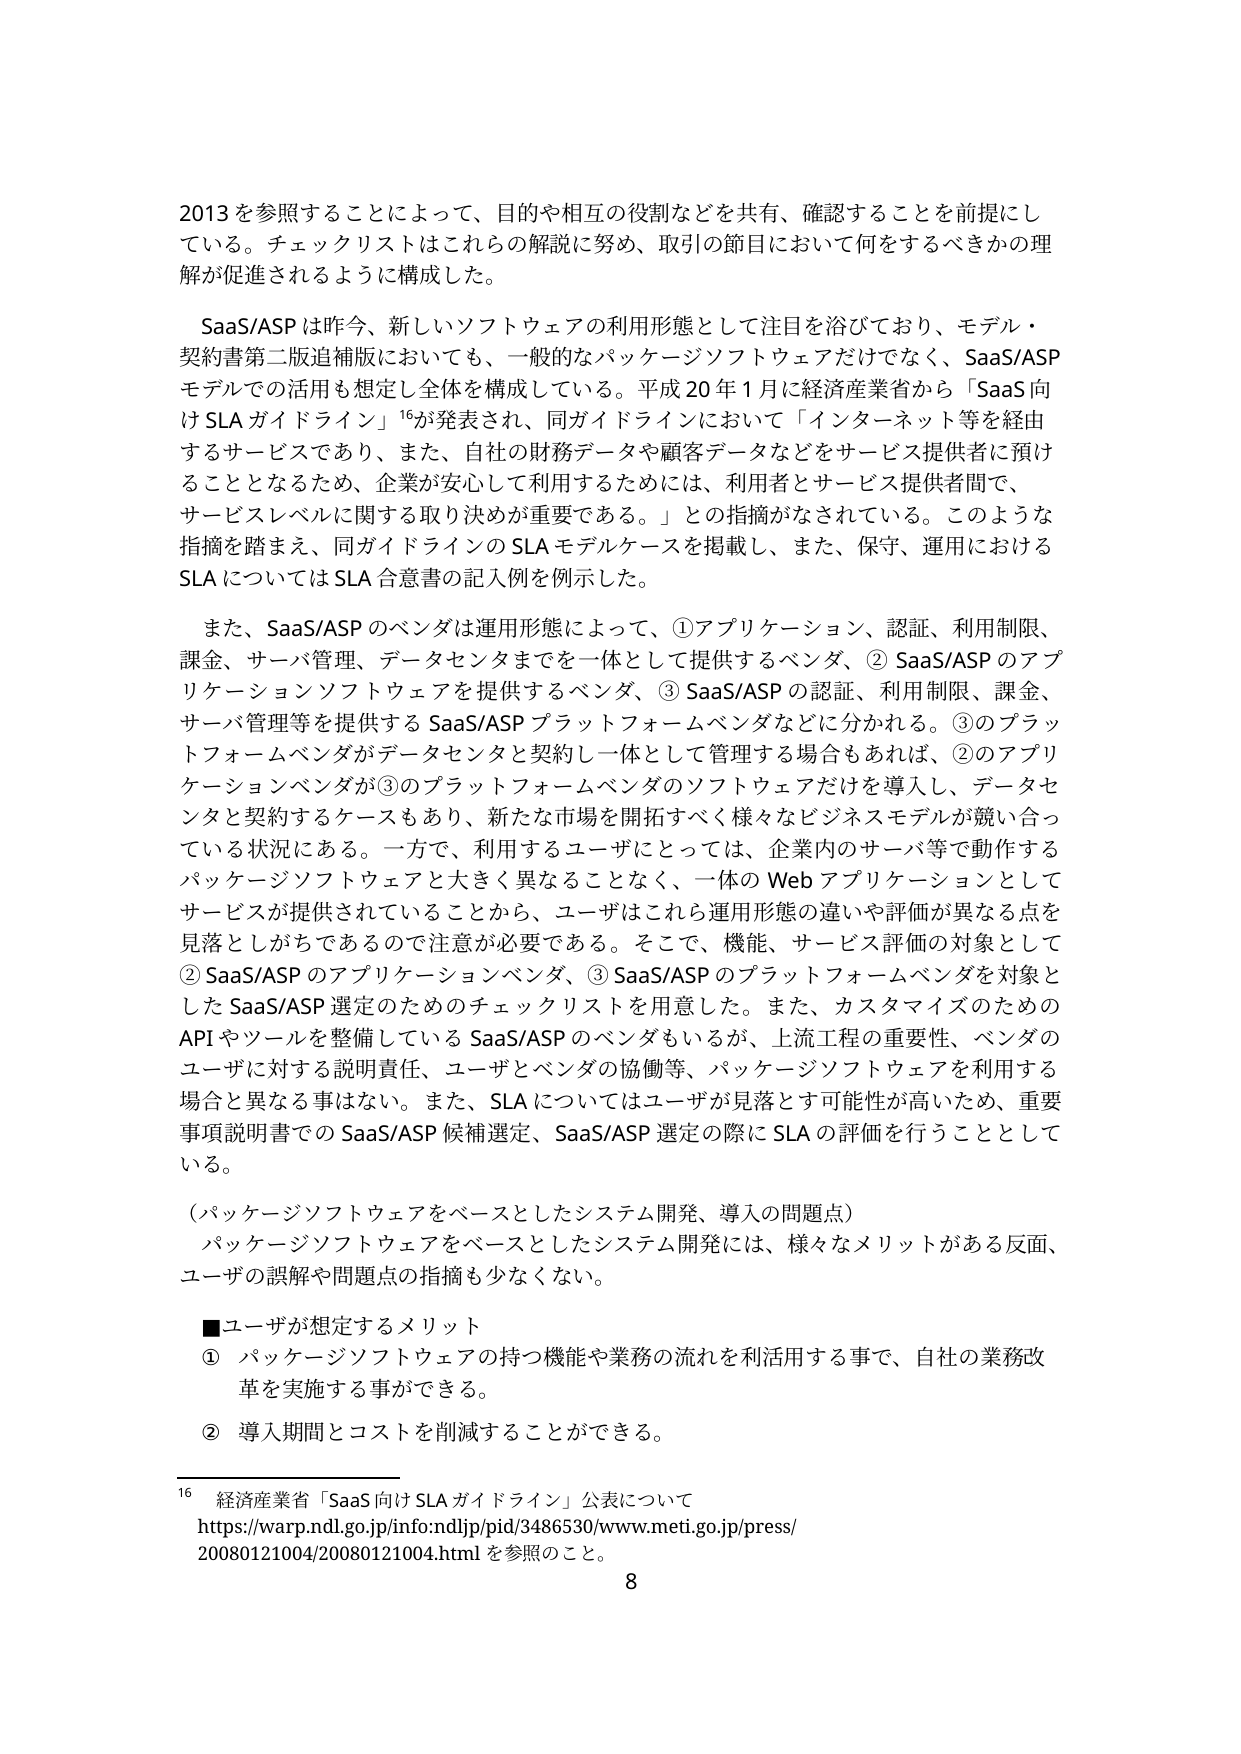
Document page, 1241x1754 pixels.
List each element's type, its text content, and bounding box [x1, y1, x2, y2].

text ■ユーザが想定するメリット [179, 1309, 1063, 1341]
list 導入期間とコストを削減することができる。 [201, 1415, 1063, 1446]
subtitle （パッケージソフトウェアをベースとしたシステム開発、導入の問題点） [177, 1197, 1063, 1227]
text SaaS/ASPは昨今、新しいソフトウェアの利用形態として注目を浴びており、モデル・契約書第二版追補版においても、一般的なパッケージソフトウェアだけでなく、SaaS/ASPモデルでの活用も想定し全体を構成している。平成20年1月に経済産業省から「SaaS向けSLAガイドライン」が発表され、同ガイドラインにおいて「インターネット等を経由するサービスであり、また、自社の財務データや顧客データなどをサービス提供者に預けることとなるため、企業が安心して利用するためには、利用者とサービス提供者間で、サービスレベルに関する取り決めが重要である。」との指摘がなされている。このような指摘を踏まえ、同ガイドラインのSLAモデルケースを掲載し、また、保守、運用におけるSLAについてはSLA合意書の記入例を例示した。 [179, 309, 1063, 593]
text パッケージソフトウェアをベースとしたシステム開発には、様々なメリットがある反面、ユーザの誤解や問題点の指摘も少なくない。 [179, 1227, 1063, 1290]
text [179, 196, 1063, 290]
text また、SaaS/ASPのベンダは運用形態によって、①アプリケーション、認証、利用制限、課金、サーバ管理、データセンタまでを一体として提供するベンダ、②SaaS/ASPのアプリケーションソフトウェアを提供するベンダ、③SaaS/ASPの認証、利用制限、課金、サーバ管理等を提供するSaaS/ASPプラットフォームベンダなどに分かれる。③のプラットフォームベンダがデータセンタと契約し一体として管理する場合もあれば、②のアプリケーションベンダが③のプラットフォームベンダのソフトウェアだけを導入し、データセンタと契約するケースもあり、新たな市場を開拓すべく様々なビジネスモデルが競い合っている状況にある。一方で、利用するユーザにとっては、企業内のサーバ等で動作するパッケージソフトウェアと大きく異なることなく、一体のWebアプリケーションとしてサービスが提供されていることから、ユーザはこれら運用形態の違いや評価が異なる点を見落としがちであるので注意が必要である。そこで、機能、サービス評価の対象として②SaaS/ASPのアプリケーションベンダ、③SaaS/ASPのプラットフォームベンダを対象としたSaaS/ASP選定のためのチェックリストを用意した。また、カスタマイズのためのAPIやツールを整備しているSaaS/ASPのベンダもいるが、上流工程の重要性、ベンダのユーザに対する説明責任、ユーザとベンダの協働等、パッケージソフトウェアを利用する場合と異なる事はない。また、SLAについてはユーザが見落とす可能性が高いため、重要事項説明書でのSaaS/ASP候補選定、SaaS/ASP選定の際にSLAの評価を行うこととしている。 [179, 611, 1063, 1179]
list パッケージソフトウェアの持つ機能や業務の流れを利活用する事で、自社の業務改革を実施する事ができる。 [201, 1341, 1063, 1404]
